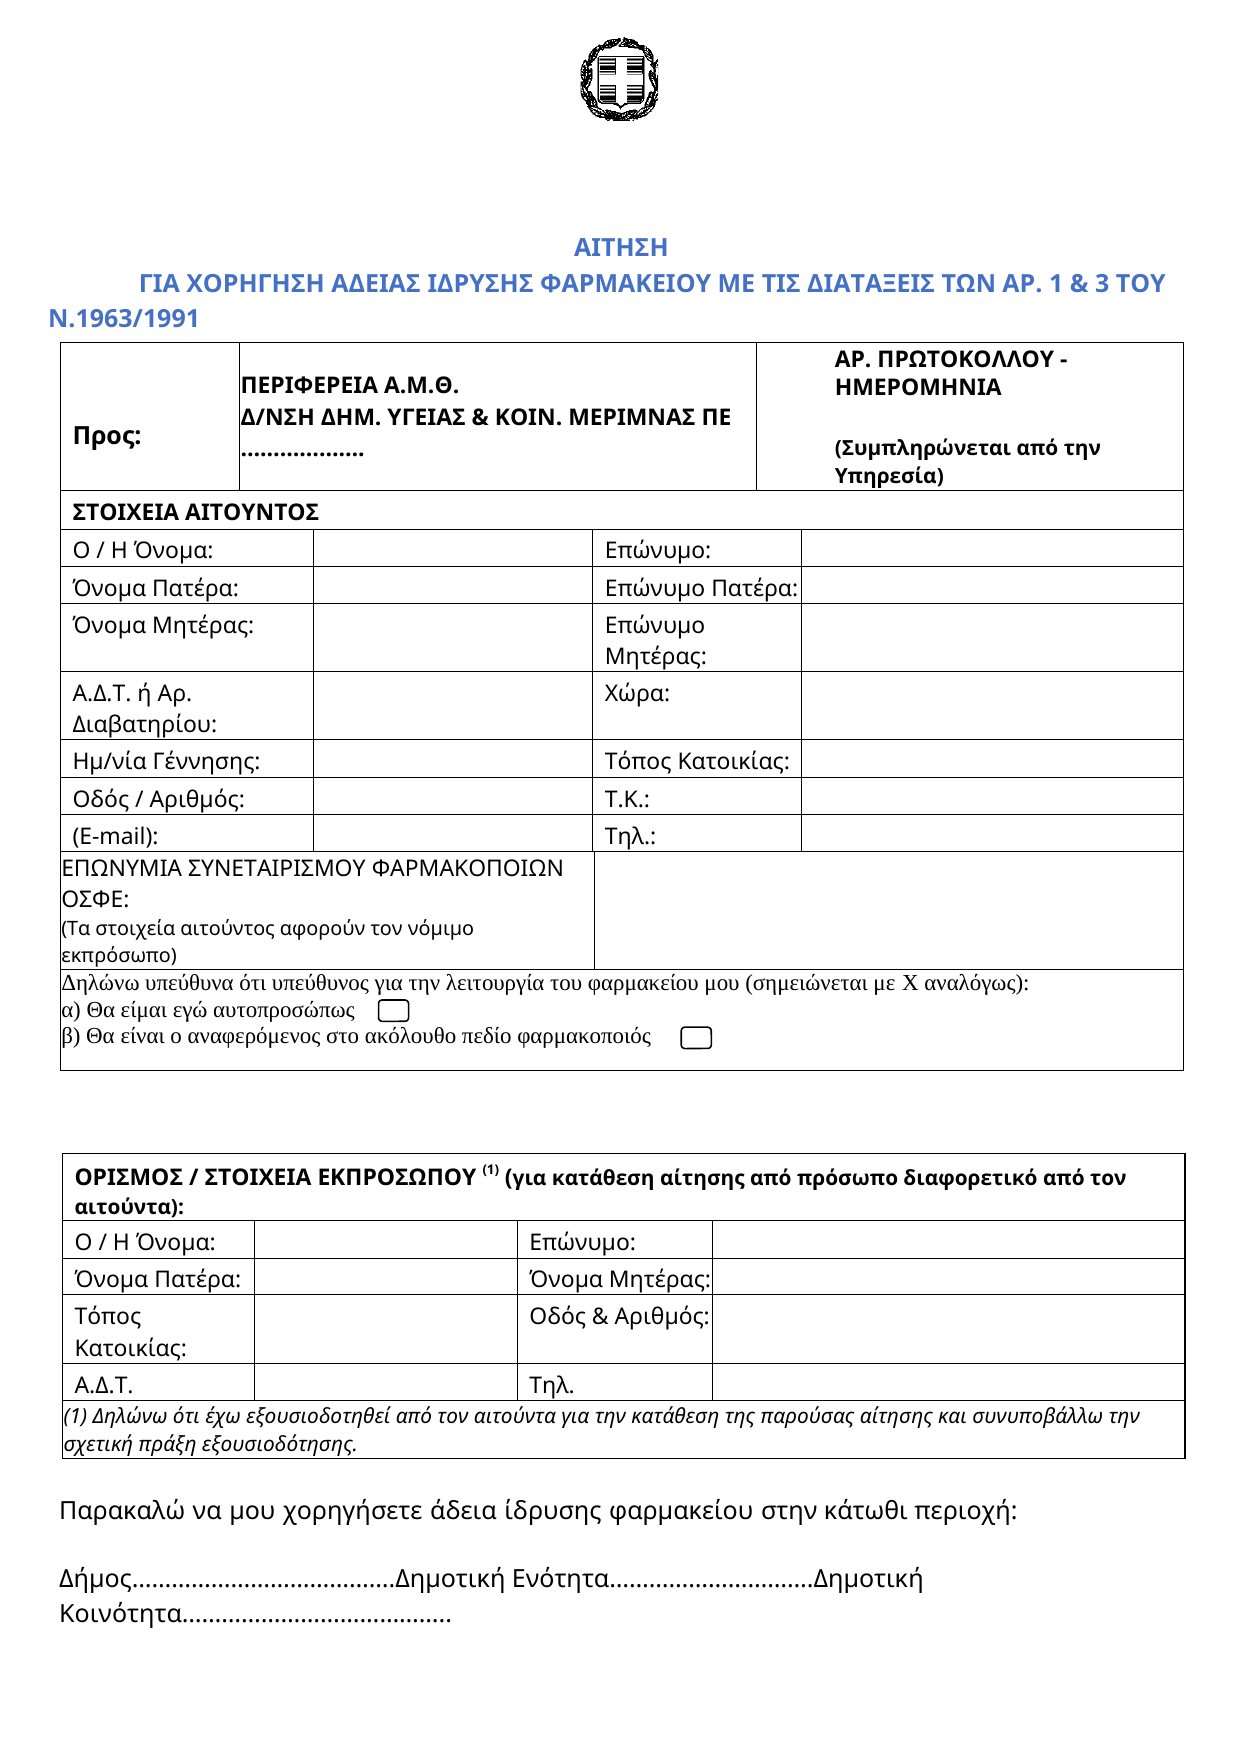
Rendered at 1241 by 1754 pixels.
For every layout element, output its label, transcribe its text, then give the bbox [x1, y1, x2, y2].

table_cell ΣΤΟΙΧΕΙΑ ΑΙΤΟΥΝΤΟΣ [61, 491, 1183, 528]
table_cell [314, 604, 592, 671]
table_cell [314, 672, 592, 739]
table_cell Επώνυμο Πατέρα: [593, 567, 801, 603]
table_cell Τηλ.: [593, 815, 801, 851]
table_header Προς: [61, 343, 239, 489]
table_cell Ο / Η Όνομα: [61, 530, 313, 566]
table_cell [802, 604, 1183, 671]
table_cell Χώρα: [593, 672, 801, 739]
table_cell [255, 1259, 517, 1294]
table_cell Δηλώνω υπεύθυνα ότι υπεύθυνος για την λειτουργία του φαρμακείου μου (σημειώνεται με X αναλόγως): α) Θα είμαι εγώ αυτοπροσώπως β) Θα είναι ο αναφερόμενος στο ακόλουθο πεδίο φαρμακοποιός [61, 970, 1183, 1070]
table_cell [314, 815, 592, 851]
table_cell Όνομα Πατέρα: [61, 567, 313, 603]
table_cell [802, 567, 1183, 603]
table_cell Επώνυμο: [593, 530, 801, 566]
table_cell Όνομα Πατέρα: [63, 1259, 254, 1294]
table_cell [255, 1364, 517, 1400]
table_cell Τόπος Κατοικίας: [63, 1295, 254, 1363]
table_cell [595, 852, 1183, 968]
table_cell Οδός / Αριθμός: [61, 778, 313, 814]
table_cell Επώνυμο: [518, 1221, 712, 1257]
table_cell Όνομα Μητέρας: [61, 604, 313, 671]
table_cell [713, 1364, 1184, 1400]
table_cell Α.Δ.Τ. ή Αρ. Διαβατηρίου: [61, 672, 313, 739]
table_cell Οδός & Αριθμός: [518, 1295, 712, 1363]
table_cell Α.Δ.Τ. [63, 1364, 254, 1400]
title ΑΙΤΗΣΗ [48, 228, 1194, 264]
title ΓΙΑ ΧΟΡΗΓΗΣΗ ΑΔΕΙΑΣ ΙΔΡΥΣΗΣ ΦΑΡΜΑΚΕΙΟΥ ΜΕ ΤΙΣ ΔΙΑΤΑΞΕΙΣ ΤΩΝ ΑΡ. 1 & 3 ΤΟΥ Ν.1963/1991 [48, 264, 1194, 335]
table_cell Τ.Κ.: [593, 778, 801, 814]
table_header ΠΕΡΙΦΕΡΕΙΑ Α.Μ.Θ. Δ/ΝΣΗ ΔΗΜ. ΥΓΕΙΑΣ & ΚΟΙΝ. ΜΕΡΙΜΝΑΣ ΠΕ ………………. [240, 343, 756, 489]
table_cell [314, 567, 592, 603]
table_cell [255, 1295, 517, 1363]
picture [579, 37, 658, 120]
table_cell Τηλ. [518, 1364, 712, 1400]
table_cell ΕΠΩΝΥΜΙΑ ΣΥΝΕΤΑΙΡΙΣΜΟΥ ΦΑΡΜΑΚΟΠΟΙΩΝ ΟΣΦΕ: (Τα στοιχεία αιτούντος αφορούν τον νόμιμο εκπρόσωπο) [61, 852, 594, 968]
table_cell [802, 530, 1183, 566]
table_header ΑΡ. ΠΡΩΤΟΚΟΛΛΟΥ - ΗΜΕΡΟΜΗΝΙΑ (Συμπληρώνεται από την Υπηρεσία) [757, 343, 1183, 489]
table_cell [802, 778, 1183, 814]
table_cell [802, 672, 1183, 739]
table_cell [713, 1221, 1184, 1257]
table_cell Τόπος Κατοικίας: [593, 740, 801, 777]
table_cell Ημ/νία Γέννησης: [61, 740, 313, 777]
table_cell (1) Δηλώνω ότι έχω εξουσιοδοτηθεί από τον αιτούντα για την κατάθεση της παρούσας αίτησης και συνυποβάλλω την σχετική πράξη εξουσιοδότησης. [63, 1401, 1184, 1458]
table_cell [802, 740, 1183, 777]
table_cell [314, 530, 592, 566]
table_cell [255, 1221, 517, 1257]
table_cell [314, 778, 592, 814]
table_cell Επώνυμο Μητέρας: [593, 604, 801, 671]
table_header ΟΡΙΣΜΟΣ / ΣΤΟΙΧΕΙΑ ΕΚΠΡΟΣΩΠΟΥ (1) (για κατάθεση αίτησης από πρόσωπο διαφορετικό από τον αιτούντα): [63, 1154, 1184, 1220]
table_cell [713, 1259, 1184, 1294]
text Δήμος………………………………….Δημοτική Ενότητα………………………….Δημοτική Κοινότητα………………………………….. [59, 1561, 1194, 1629]
table_cell (E-mail): [61, 815, 313, 851]
table_cell [713, 1295, 1184, 1363]
table_cell Όνομα Μητέρας: [518, 1259, 712, 1294]
table_cell [314, 740, 592, 777]
table_cell Ο / Η Όνομα: [63, 1221, 254, 1257]
text Παρακαλώ να μου χορηγήσετε άδεια ίδρυσης φαρμακείου στην κάτωθι περιοχή: [59, 1493, 1194, 1527]
table_cell [802, 815, 1183, 851]
